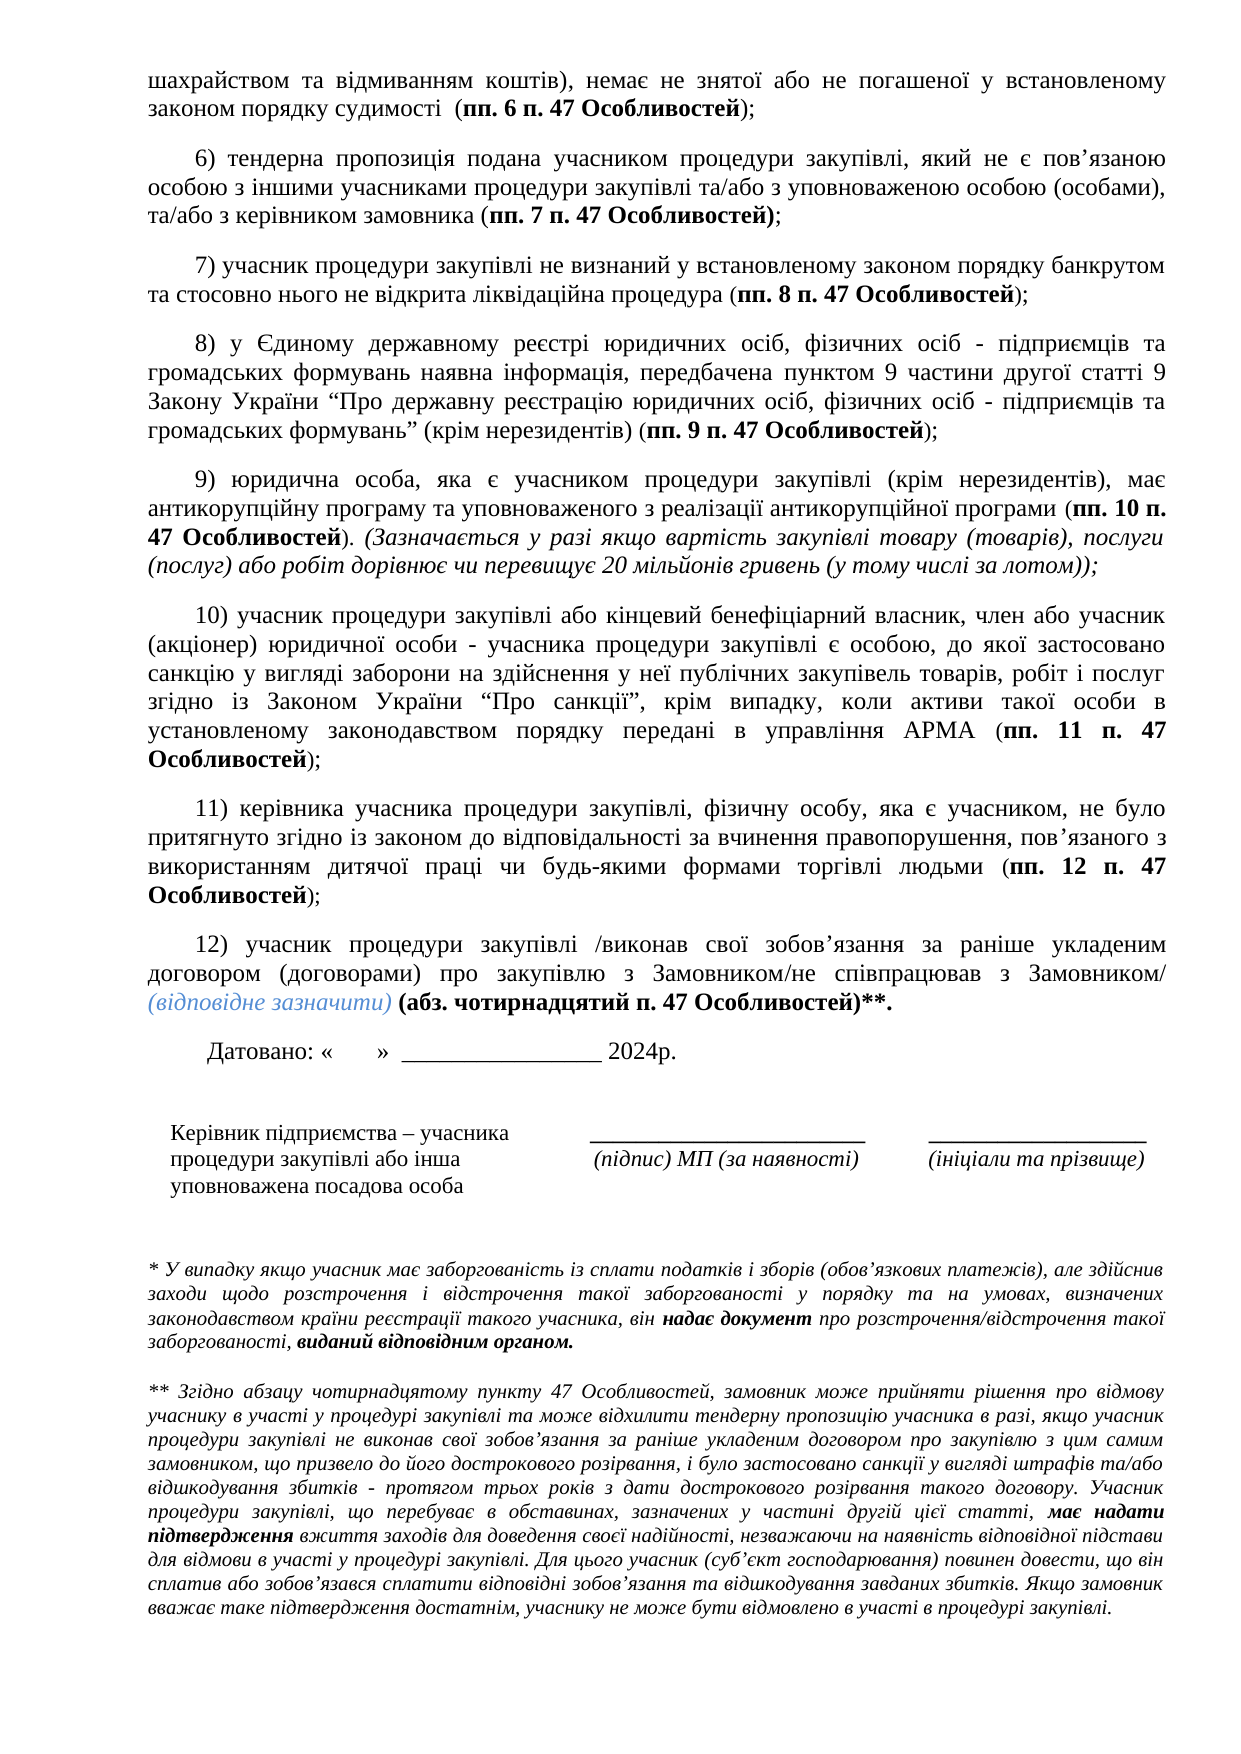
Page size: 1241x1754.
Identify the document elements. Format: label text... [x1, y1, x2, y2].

text 6) тендерна пропозиція подана учасником процедури закупівлі, який не є пов’язаною особою з іншими учасниками процедури закупівлі та/або з уповноваженою особою (особами), та/або з керівником замовника (пп. 7 п. 47 Особливостей); [148, 143, 1167, 229]
text 8) у Єдиному державному реєстрі юридичних осіб, фізичних осіб - підприємців та громадських формувань наявна інформація, передбачена пунктом 9 частини другої статті 9 Закону України “Про державну реєстрацію юридичних осіб, фізичних осіб - підприємців та громадських формувань” (крім нерезидентів) (пп. 9 п. 47 Особливостей); [148, 328, 1167, 443]
table_header ________________________ (підпис) МП (за наявності) [543, 1119, 912, 1198]
table_header Керівник підприємства – учасника процедури закупівлі або інша уповноважена посадова особа [159, 1119, 543, 1198]
text 12) учасник процедури закупівлі /виконав свої зобов’язання за раніше укладеним договором (договорами) про закупівлю з Замовником/не співпрацював з Замовником/ (відповідне зазначити) (абз. чотирнадцятий п. 47 Особливостей)**. [148, 929, 1167, 1016]
text 7) учасник процедури закупівлі не визнаний у встановленому законом порядку банкрутом та стосовно нього не відкрита ліквідаційна процедура (пп. 8 п. 47 Особливостей); [148, 250, 1167, 308]
text 9) юридична особа, яка є учасником процедури закупівлі (крім нерезидентів), має антикорупційну програму та уповноваженого з реалізації антикорупційної програми (пп. 10 п. 47 Особливостей). (Зазначається у разі якщо вартість закупівлі товару (товарів), послуги (послуг) або робіт дорівнює чи перевищує 20 мільйонів гривень (у тому числі за лотом)); [148, 464, 1167, 579]
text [148, 65, 1167, 122]
text Датовано: « » ________________ 2024р. [148, 1036, 1167, 1065]
text 10) учасник процедури закупівлі або кінцевий бенефіціарний власник, член або учасник (акціонер) юридичної особи - учасника процедури закупівлі є особою, до якої застосовано санкцію у вигляді заборони на здійснення у неї публічних закупівель товарів, робіт і послуг згідно із Законом України “Про санкції”, крім випадку, коли активи такої особи в установленому законодавством порядку передані в управління АРМА (пп. 11 п. 47 Особливостей); [148, 600, 1167, 773]
text 11) керівника учасника процедури закупівлі, фізичну особу, яка є учасником, не було притягнуто згідно із законом до відповідальності за вчинення правопорушення, пов’язаного з використанням дитячої праці чи будь-якими формами торгівлі людьми (пп. 12 п. 47 Особливостей); [148, 793, 1167, 908]
text * У випадку якщо учасник має заборгованість із сплати податків і зборів (обов’язкових платежів), але здійснив заходи щодо розстрочення і відстрочення такої заборгованості у порядку та на умовах, визначених законодавством країни реєстрації такого учасника, він надає документ про розстрочення/відстрочення такої заборгованості, виданий відповідним органом. [148, 1257, 1167, 1353]
table_header ___________________ (ініціали та прізвище) [912, 1119, 1163, 1198]
text ** Згідно абзацу чотирнадцятому пункту 47 Особливостей, замовник може прийняти рішення про відмову учаснику в участі у процедурі закупівлі та може відхилити тендерну пропозицію учасника в разі, якщо учасник процедури закупівлі не виконав свої зобов’язання за раніше укладеним договором про закупівлю з цим самим замовником, що призвело до його дострокового розірвання, і було застосовано санкції у вигляді штрафів та/або відшкодування збитків - протягом трьох років з дати дострокового розірвання такого договору. Учасник процедури закупівлі, що перебуває в обставинах, зазначених у частині другій цієї статті, має надати підтвердження вжиття заходів для доведення своєї надійності, незважаючи на наявність відповідної підстави для відмови в участі у процедурі закупівлі. Для цього учасник (суб’єкт господарювання) повинен довести, що він сплатив або зобов’язався сплатити відповідні зобов’язання та відшкодування завданих збитків. Якщо замовник вважає таке підтвердження достатнім, учаснику не може бути відмовлено в участі в процедурі закупівлі. [148, 1378, 1167, 1619]
